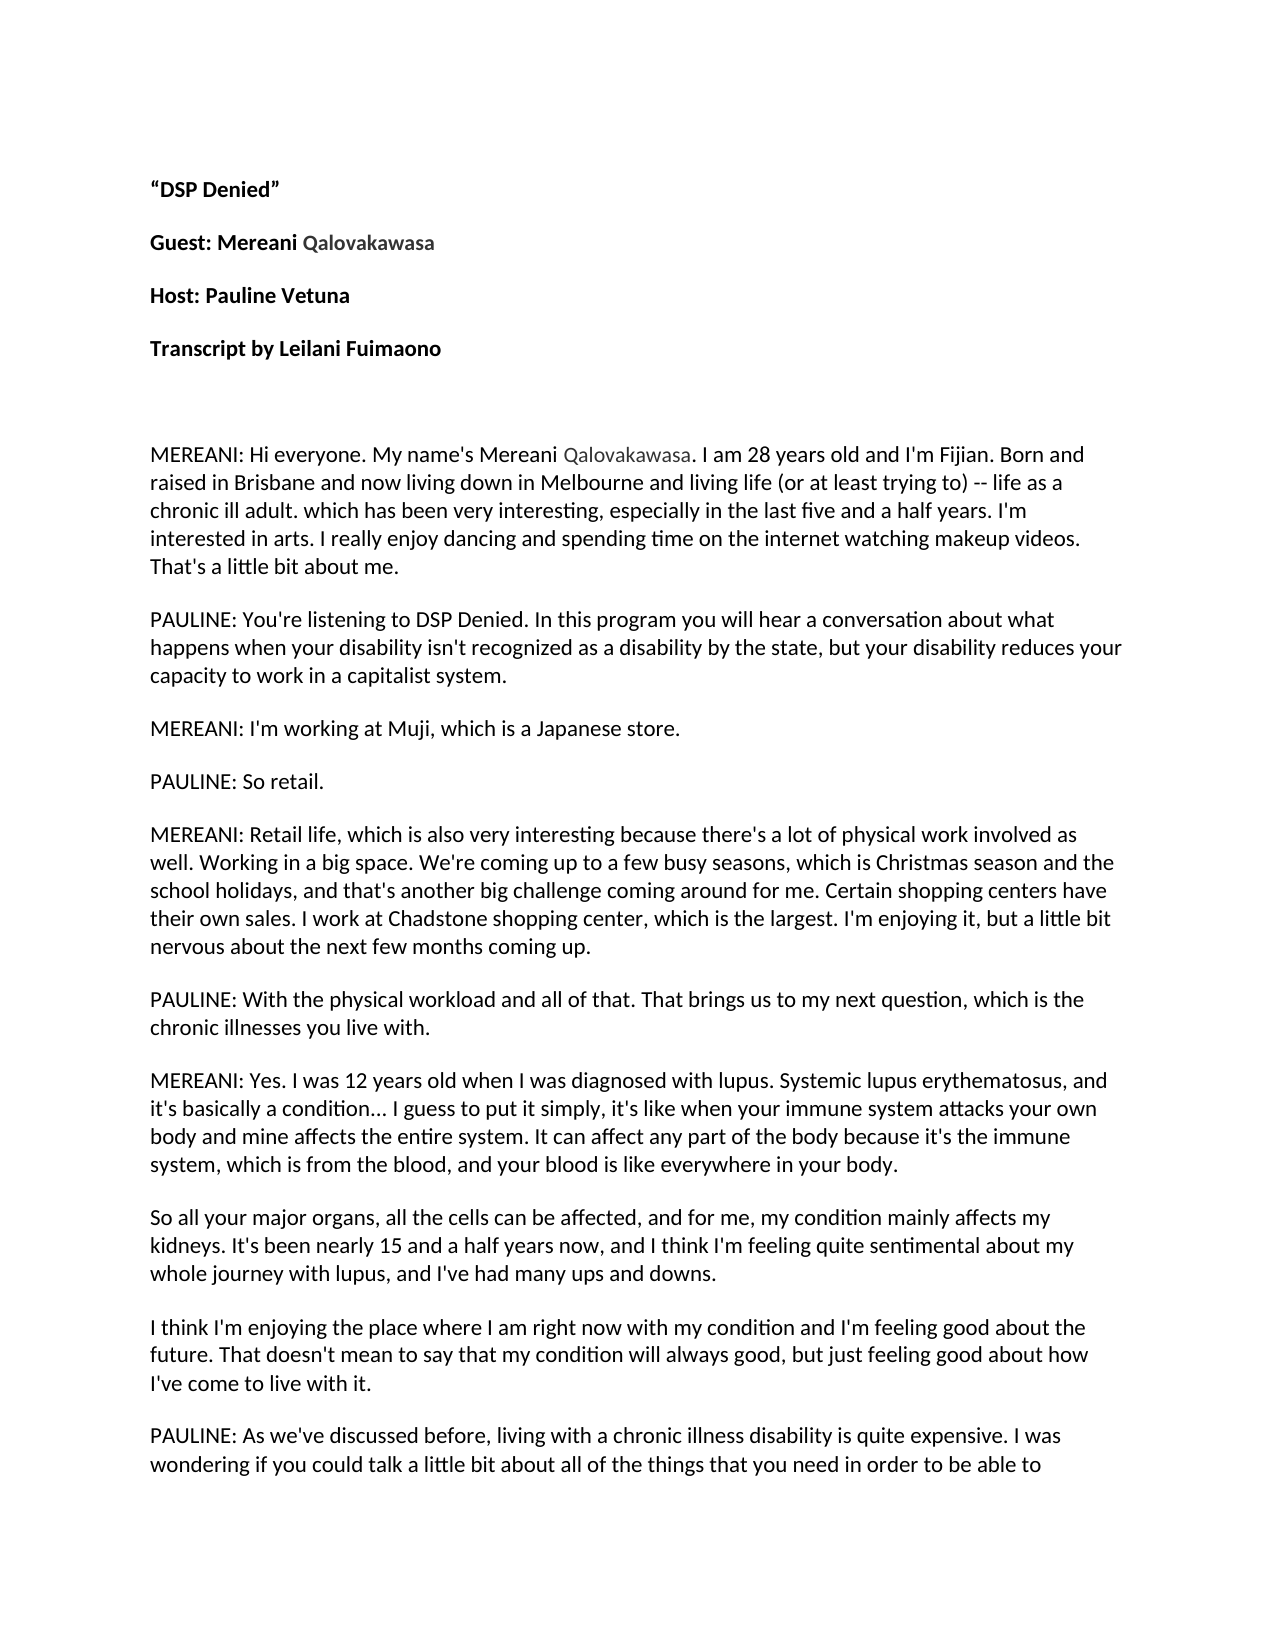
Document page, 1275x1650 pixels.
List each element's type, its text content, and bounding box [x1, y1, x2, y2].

text Transcript by Leilani Fuimaono [150, 334, 1125, 362]
text MEREANI: Hi everyone. My name's Mereani Qalovakawasa. I am 28 years old and I'm Fijian. Born and raised in Brisbane and now living down in Melbourne and living life (or at least trying to) -- life as a chronic ill adult. which has been very interesting, especially in the last five and a half years. I'm interested in arts. I really enjoy dancing and spending time on the internet watching makeup videos. That's a little bit about me. [150, 440, 1125, 580]
text PAULINE: With the physical workload and all of that. That brings us to my next question, which is the chronic illnesses you live with. [150, 985, 1125, 1041]
text MEREANI: I'm working at Muji, which is a Japanese store. [150, 714, 1125, 742]
text Host: Pauline Vetuna [150, 281, 1125, 309]
text I think I'm enjoying the place where I am right now with my condition and I'm feeling good about the future. That doesn't mean to say that my condition will always good, but just feeling good about how I've come to live with it. [150, 1313, 1125, 1397]
text Guest: Mereani Qalovakawasa [150, 228, 1125, 256]
text PAULINE: You're listening to DSP Denied. In this program you will hear a conversation about what happens when your disability isn't recognized as a disability by the state, but your disability reduces your capacity to work in a capitalist system. [150, 605, 1125, 689]
text PAULINE: So retail. [150, 767, 1125, 795]
text MEREANI: Yes. I was 12 years old when I was diagnosed with lupus. Systemic lupus erythematosus, and it's basically a condition... I guess to put it simply, it's like when your immune system attacks your own body and mine affects the entire system. It can affect any part of the body because it's the immune system, which is from the blood, and your blood is like everywhere in your body. [150, 1066, 1125, 1178]
text MEREANI: Retail life, which is also very interesting because there's a lot of physical work involved as well. Working in a big space. We're coming up to a few busy seasons, which is Christmas season and the school holidays, and that's another big challenge coming around for me. Certain shopping centers have their own sales. I work at Chadstone shopping center, which is the largest. I'm enjoying it, but a little bit nervous about the next few months coming up. [150, 820, 1125, 960]
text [150, 1422, 1125, 1478]
text “DSP Denied” [150, 175, 1125, 203]
text So all your major organs, all the cells can be affected, and for me, my condition mainly affects my kidneys. It's been nearly 15 and a half years now, and I think I'm feeling quite sentimental about my whole journey with lupus, and I've had many ups and downs. [150, 1203, 1125, 1288]
